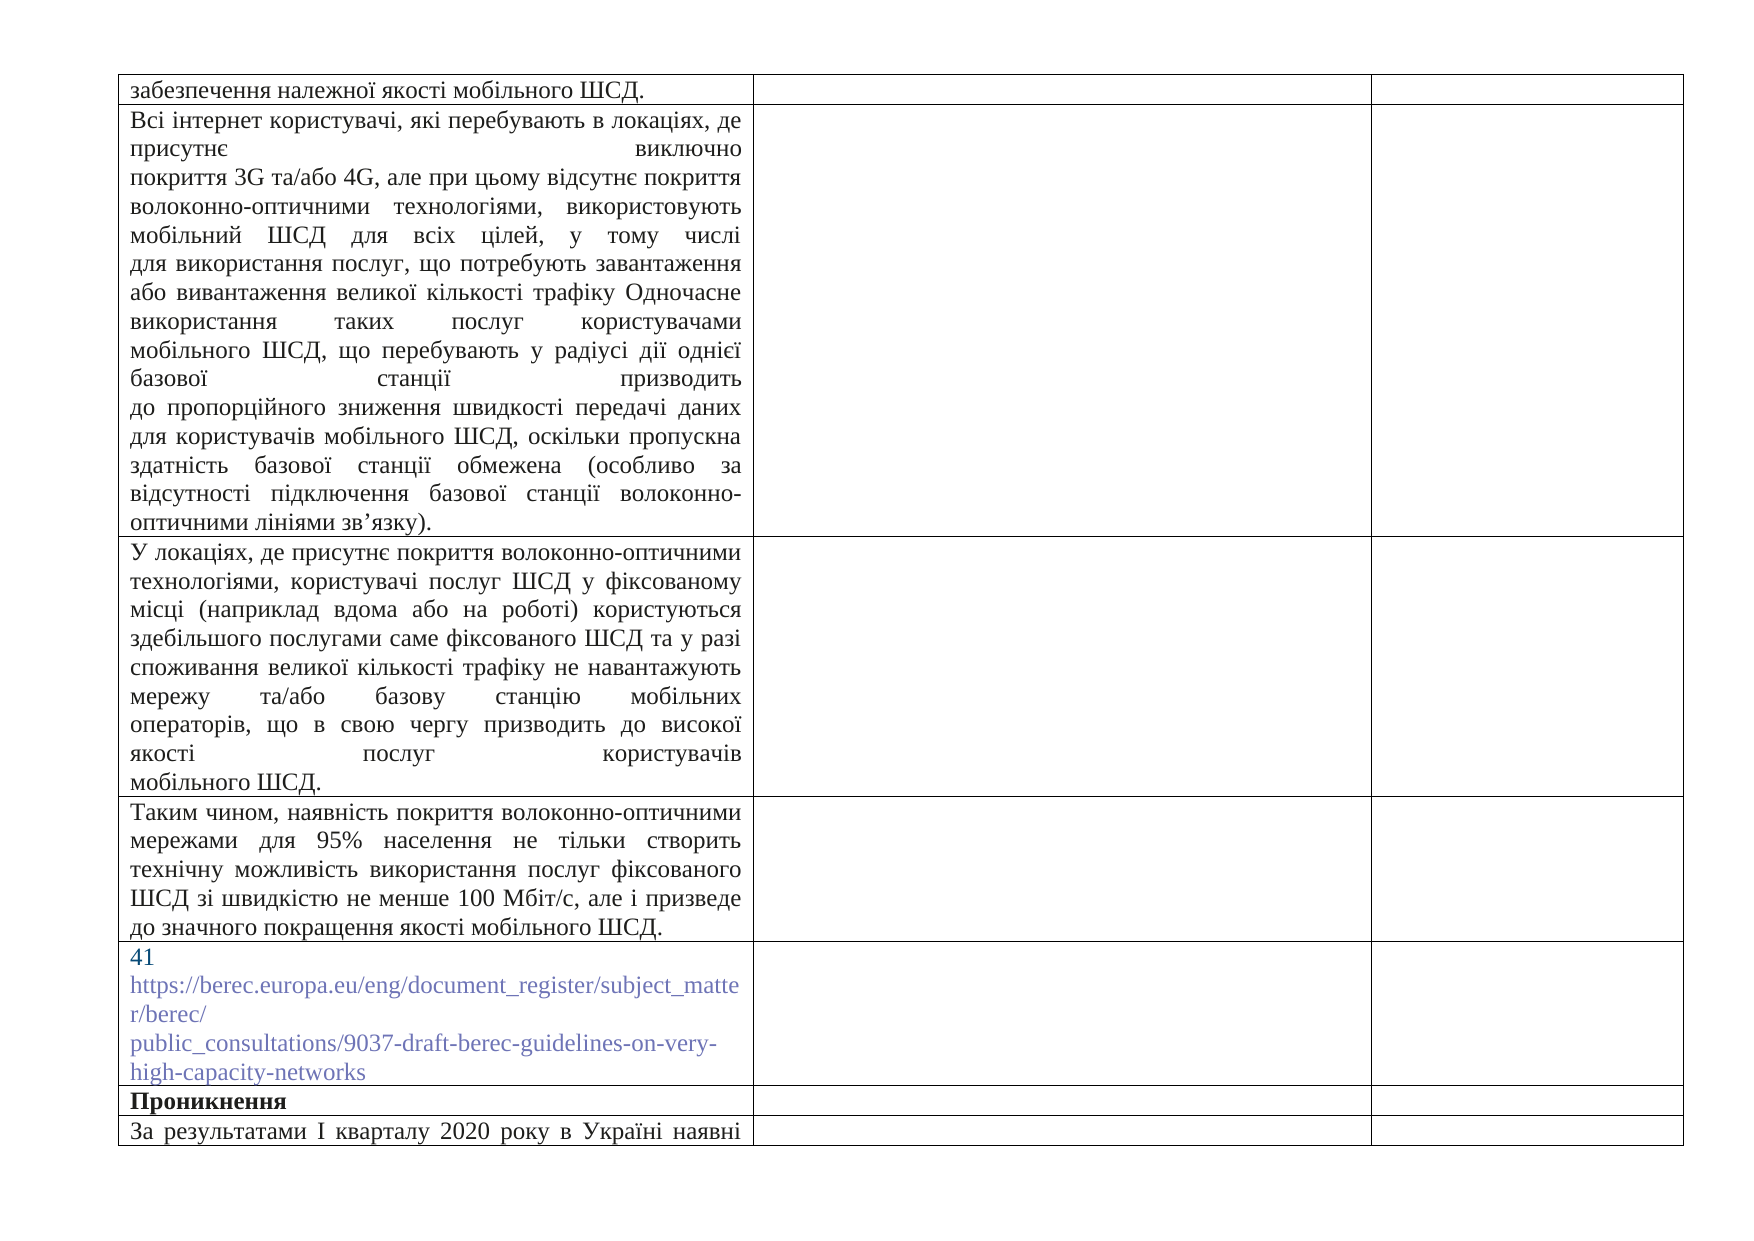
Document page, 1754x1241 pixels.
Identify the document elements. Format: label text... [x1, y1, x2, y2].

table_cell [1372, 1116, 1683, 1145]
table_cell [1372, 105, 1683, 536]
table_cell [1372, 942, 1683, 1085]
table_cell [119, 75, 753, 104]
table_cell [1372, 1086, 1683, 1115]
table_cell [754, 942, 1371, 1085]
table_cell Всі інтернет користувачі, які перебувають в локаціях, де присутнє виключно покриття 3G та/або 4G, але при цьому відсутнє покриття волоконно-оптичними технологіями, використовують мобільний ШСД для всіх цілей, у тому числі для використання послуг, що потребують завантаження або вивантаження великої кількості трафіку Одночасне використання таких послуг користувачами мобільного ШСД, що перебувають у радіусі дії однієї базової станції призводить до пропорційного зниження швидкості передачі даних для користувачів мобільного ШСД, оскільки пропускна здатність базової станції обмежена (особливо за відсутності підключення базової станції волоконно-оптичними лініями зв’язку). [119, 105, 753, 536]
table_cell У локаціях, де присутнє покриття волоконно-оптичними технологіями, користувачі послуг ШСД у фіксованому місці (наприклад вдома або на роботі) користуються здебільшого послугами саме фіксованого ШСД та у разі споживання великої кількості трафіку не навантажують мережу та/або базову станцію мобільних операторів, що в свою чергу призводить до високої якості послуг користувачів мобільного ШСД. [119, 537, 753, 796]
table_cell [754, 1116, 1371, 1145]
table_cell [1372, 797, 1683, 941]
table_cell 41 https://berec.europa.eu/eng/document_register/subject_matter/berec/ public_consultations/9037-draft-berec-guidelines-on-very-high-capacity-networks [119, 942, 753, 1085]
table_cell [1372, 537, 1683, 796]
table_cell [754, 537, 1371, 796]
table_cell [754, 797, 1371, 941]
table_cell [754, 1086, 1371, 1115]
table_cell [754, 105, 1371, 536]
table_cell [754, 75, 1371, 104]
table_cell Таким чином, наявність покриття волоконно-оптичними мережами для 95% населення не тільки створить технічну можливість використання послуг фіксованого ШСД зі швидкістю не менше 100 Мбіт/с, але і призведе до значного покращення якості мобільного ШСД. [119, 797, 753, 941]
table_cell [119, 1116, 753, 1145]
table_cell Проникнення [119, 1086, 753, 1115]
table_cell [1372, 75, 1683, 104]
